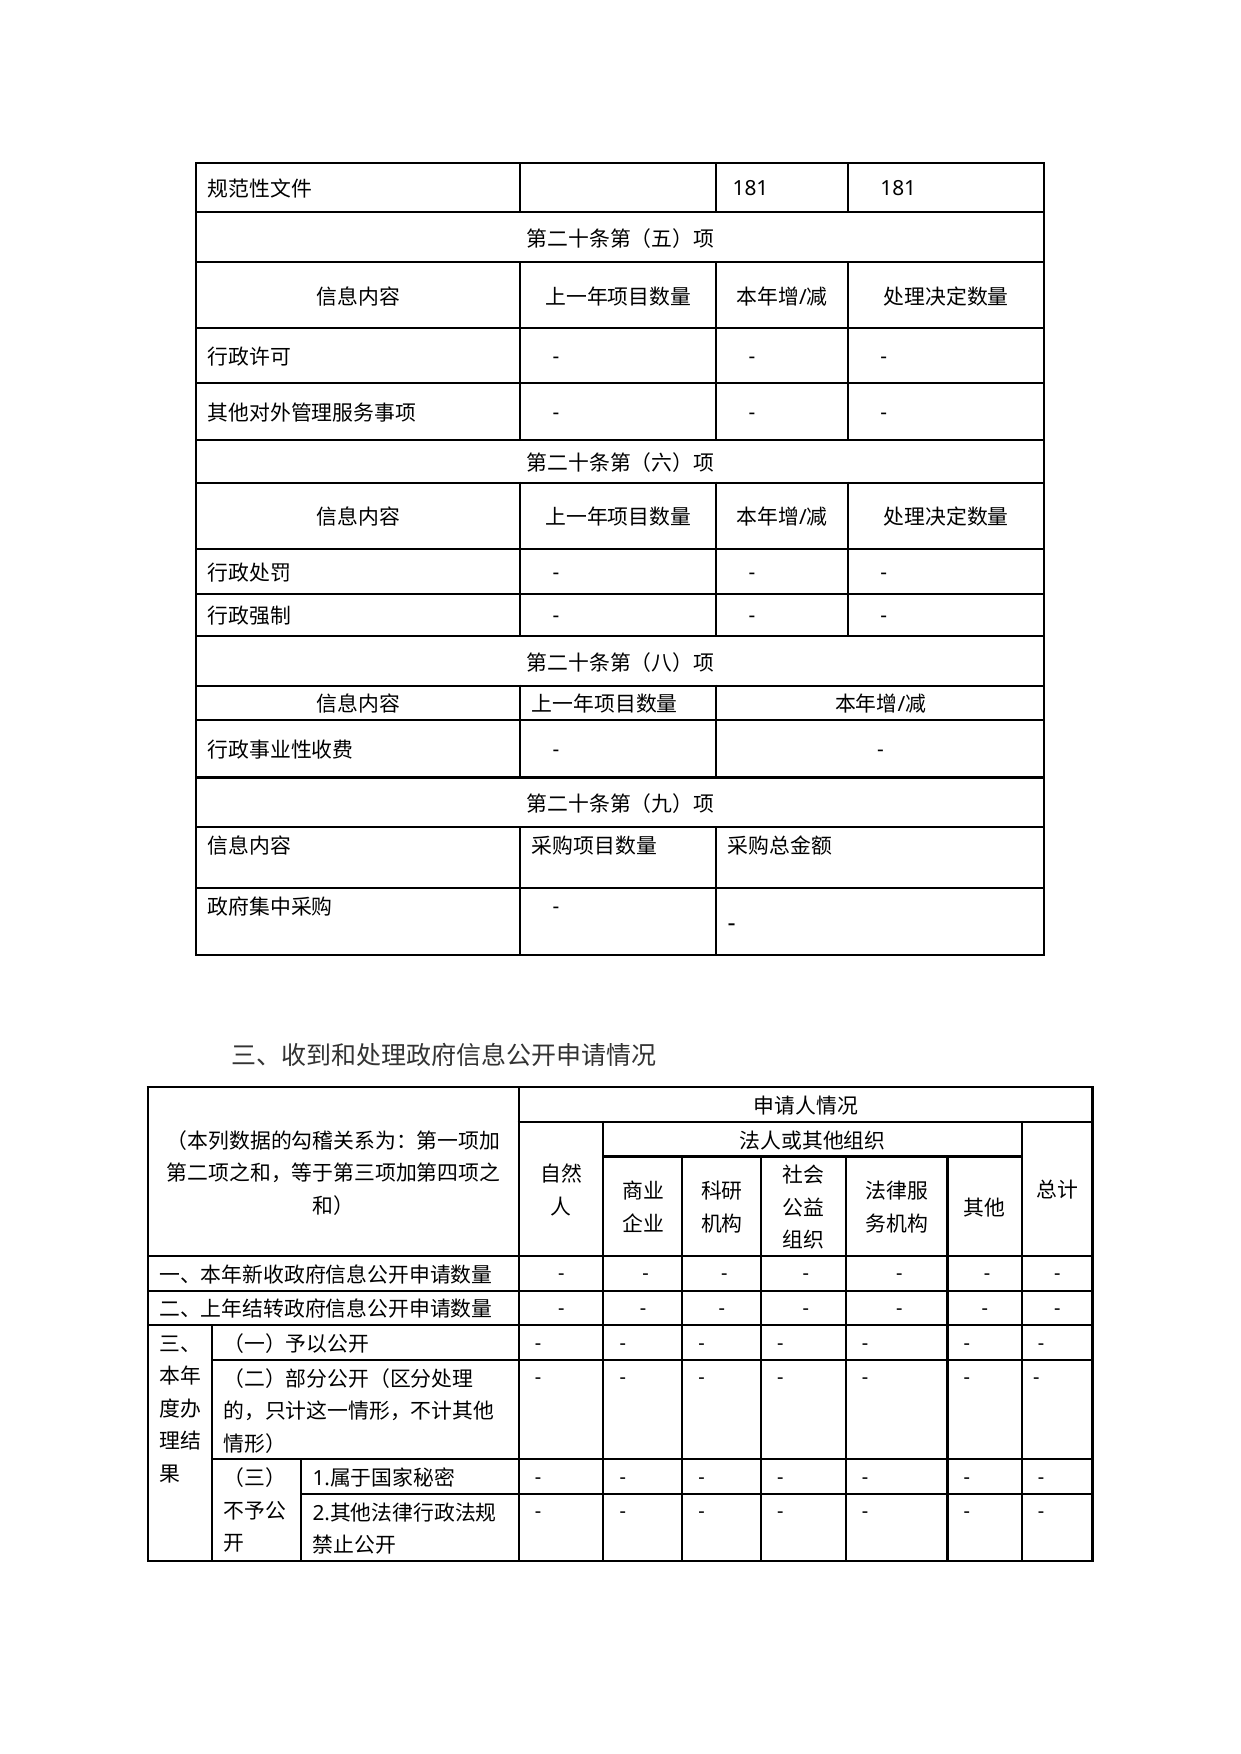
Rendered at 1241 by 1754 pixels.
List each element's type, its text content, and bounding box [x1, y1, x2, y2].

table_cell 2.其他法律行政法规禁止公开 [302, 1495, 518, 1560]
table_cell - [604, 1292, 681, 1324]
table_cell - [717, 329, 847, 382]
table_cell - [717, 721, 1043, 776]
table_cell 商业企业 [604, 1158, 681, 1255]
table_cell 政府集中采购 [197, 889, 519, 954]
table_cell 行政事业性收费 [197, 721, 519, 776]
table_cell - [521, 595, 715, 635]
table_cell - [849, 384, 1043, 439]
table_cell - [949, 1495, 1021, 1560]
table_cell 规范性文件 [197, 164, 519, 211]
table_cell - [520, 1495, 602, 1560]
table_cell 本年增/减 [717, 484, 847, 548]
table_cell - [604, 1361, 681, 1458]
table_cell 信息内容 [197, 687, 519, 719]
table_cell - [762, 1361, 845, 1458]
table_cell 上一年项目数量 [521, 263, 715, 327]
table_cell 一、本年新收政府信息公开申请数量 [149, 1257, 518, 1289]
table_cell - [520, 1326, 602, 1359]
table_cell - [1023, 1361, 1091, 1458]
table_cell - [520, 1460, 602, 1493]
table_cell - [1023, 1257, 1091, 1289]
table_cell - [762, 1495, 845, 1560]
table_cell 三、本年度办理结果 [149, 1326, 211, 1560]
table_cell - [604, 1495, 681, 1560]
table_cell - [717, 595, 847, 635]
table_cell - [717, 889, 1043, 954]
table_cell - [521, 550, 715, 592]
table_cell 处理决定数量 [849, 263, 1043, 327]
table_cell - [683, 1326, 760, 1359]
table_cell - [683, 1495, 760, 1560]
table_cell 第二十条第（八）项 [197, 637, 1043, 684]
table_cell 行政强制 [197, 595, 519, 635]
table_cell - [949, 1292, 1021, 1324]
table_cell - [847, 1326, 946, 1359]
table_cell 法人或其他组织 [604, 1123, 1021, 1155]
table_cell - [762, 1460, 845, 1493]
table_cell （二）部分公开（区分处理的，只计这一情形，不计其他情形） [213, 1361, 518, 1458]
table_cell 信息内容 [197, 263, 519, 327]
table_cell 本年增/减 [717, 263, 847, 327]
table_cell - [949, 1257, 1021, 1289]
table_cell 法律服务机构 [847, 1158, 946, 1255]
text 三、收到和处理政府信息公开申请情况 [187, 1021, 1053, 1086]
table_cell 采购总金额 [717, 828, 1043, 887]
table_cell [521, 164, 715, 211]
table_cell - [849, 329, 1043, 382]
table_cell - [521, 329, 715, 382]
table_cell 其他 [949, 1158, 1021, 1255]
table_cell - [762, 1257, 845, 1289]
table_cell - [717, 550, 847, 592]
table_cell - [520, 1257, 602, 1289]
table_cell - [520, 1292, 602, 1324]
table_header 申请人情况 [520, 1088, 1091, 1121]
table_cell - [717, 384, 847, 439]
table_cell 采购项目数量 [521, 828, 715, 887]
table_cell 行政处罚 [197, 550, 519, 592]
table_cell - [762, 1292, 845, 1324]
table_cell - [1023, 1460, 1091, 1493]
table_cell 信息内容 [197, 484, 519, 548]
table_cell - [604, 1326, 681, 1359]
table_cell （一）予以公开 [213, 1326, 518, 1359]
table_cell 181 [717, 164, 847, 211]
table_cell - [683, 1257, 760, 1289]
table_cell - [1023, 1495, 1091, 1560]
table_cell - [521, 384, 715, 439]
table_cell - [849, 595, 1043, 635]
table_cell - [949, 1361, 1021, 1458]
table_cell - [1023, 1292, 1091, 1324]
table_cell - [520, 1361, 602, 1458]
table_cell 181 [849, 164, 1043, 211]
table_cell 社会公益组织 [762, 1158, 845, 1255]
table_cell - [847, 1460, 946, 1493]
table_cell - [847, 1361, 946, 1458]
table_cell 处理决定数量 [849, 484, 1043, 548]
table_cell 1.属于国家秘密 [302, 1460, 518, 1493]
table_cell - [849, 550, 1043, 592]
table_cell 上一年项目数量 [521, 687, 715, 719]
table_cell - [949, 1326, 1021, 1359]
table_cell 第二十条第（九）项 [197, 779, 1043, 826]
table_cell 上一年项目数量 [521, 484, 715, 548]
table_cell - [521, 721, 715, 776]
table_cell 二、上年结转政府信息公开申请数量 [149, 1292, 518, 1324]
table_cell 行政许可 [197, 329, 519, 382]
table_cell 信息内容 [197, 828, 519, 887]
table_header （本列数据的勾稽关系为：第一项加第二项之和，等于第三项加第四项之和） [149, 1088, 518, 1255]
table_cell - [847, 1257, 946, 1289]
table_cell 其他对外管理服务事项 [197, 384, 519, 439]
table_cell - [604, 1257, 681, 1289]
table_cell - [847, 1495, 946, 1560]
table_cell - [604, 1460, 681, 1493]
table_cell （三）不予公开 [213, 1460, 300, 1560]
table_cell - [683, 1460, 760, 1493]
table_cell 自然人 [520, 1123, 602, 1255]
table_cell - [1023, 1326, 1091, 1359]
table_cell - [683, 1361, 760, 1458]
table_cell 本年增/减 [717, 687, 1043, 719]
table_cell 第二十条第（六）项 [197, 441, 1043, 482]
table_cell 总计 [1023, 1123, 1091, 1255]
table_cell 第二十条第（五）项 [197, 213, 1043, 261]
table_cell - [949, 1460, 1021, 1493]
table_cell - [683, 1292, 760, 1324]
table_cell - [847, 1292, 946, 1324]
table_cell 科研机构 [683, 1158, 760, 1255]
table_cell - [521, 889, 715, 954]
table_cell - [762, 1326, 845, 1359]
